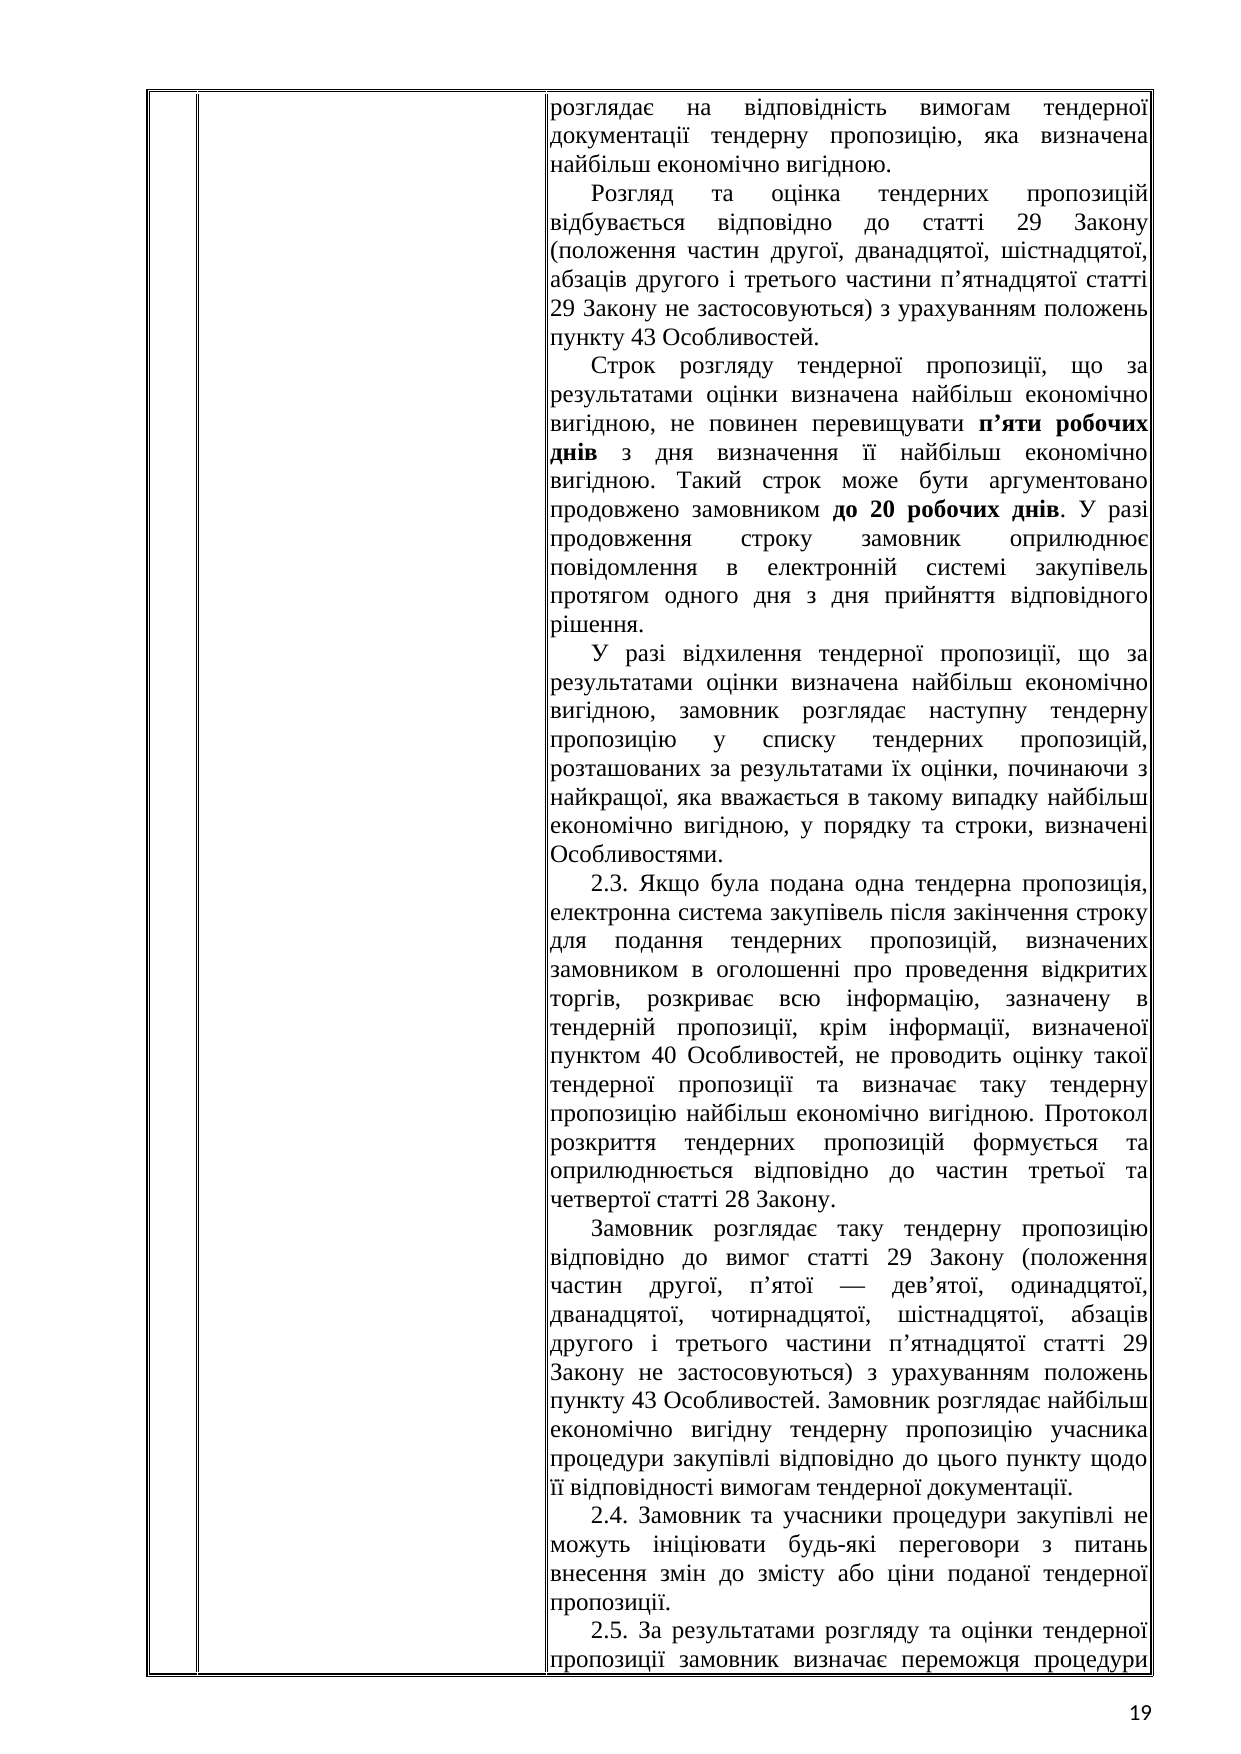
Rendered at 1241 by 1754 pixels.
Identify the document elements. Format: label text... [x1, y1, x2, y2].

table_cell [547, 92, 1150, 1673]
table_cell 2 [150, 92, 198, 1673]
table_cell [198, 92, 547, 1673]
